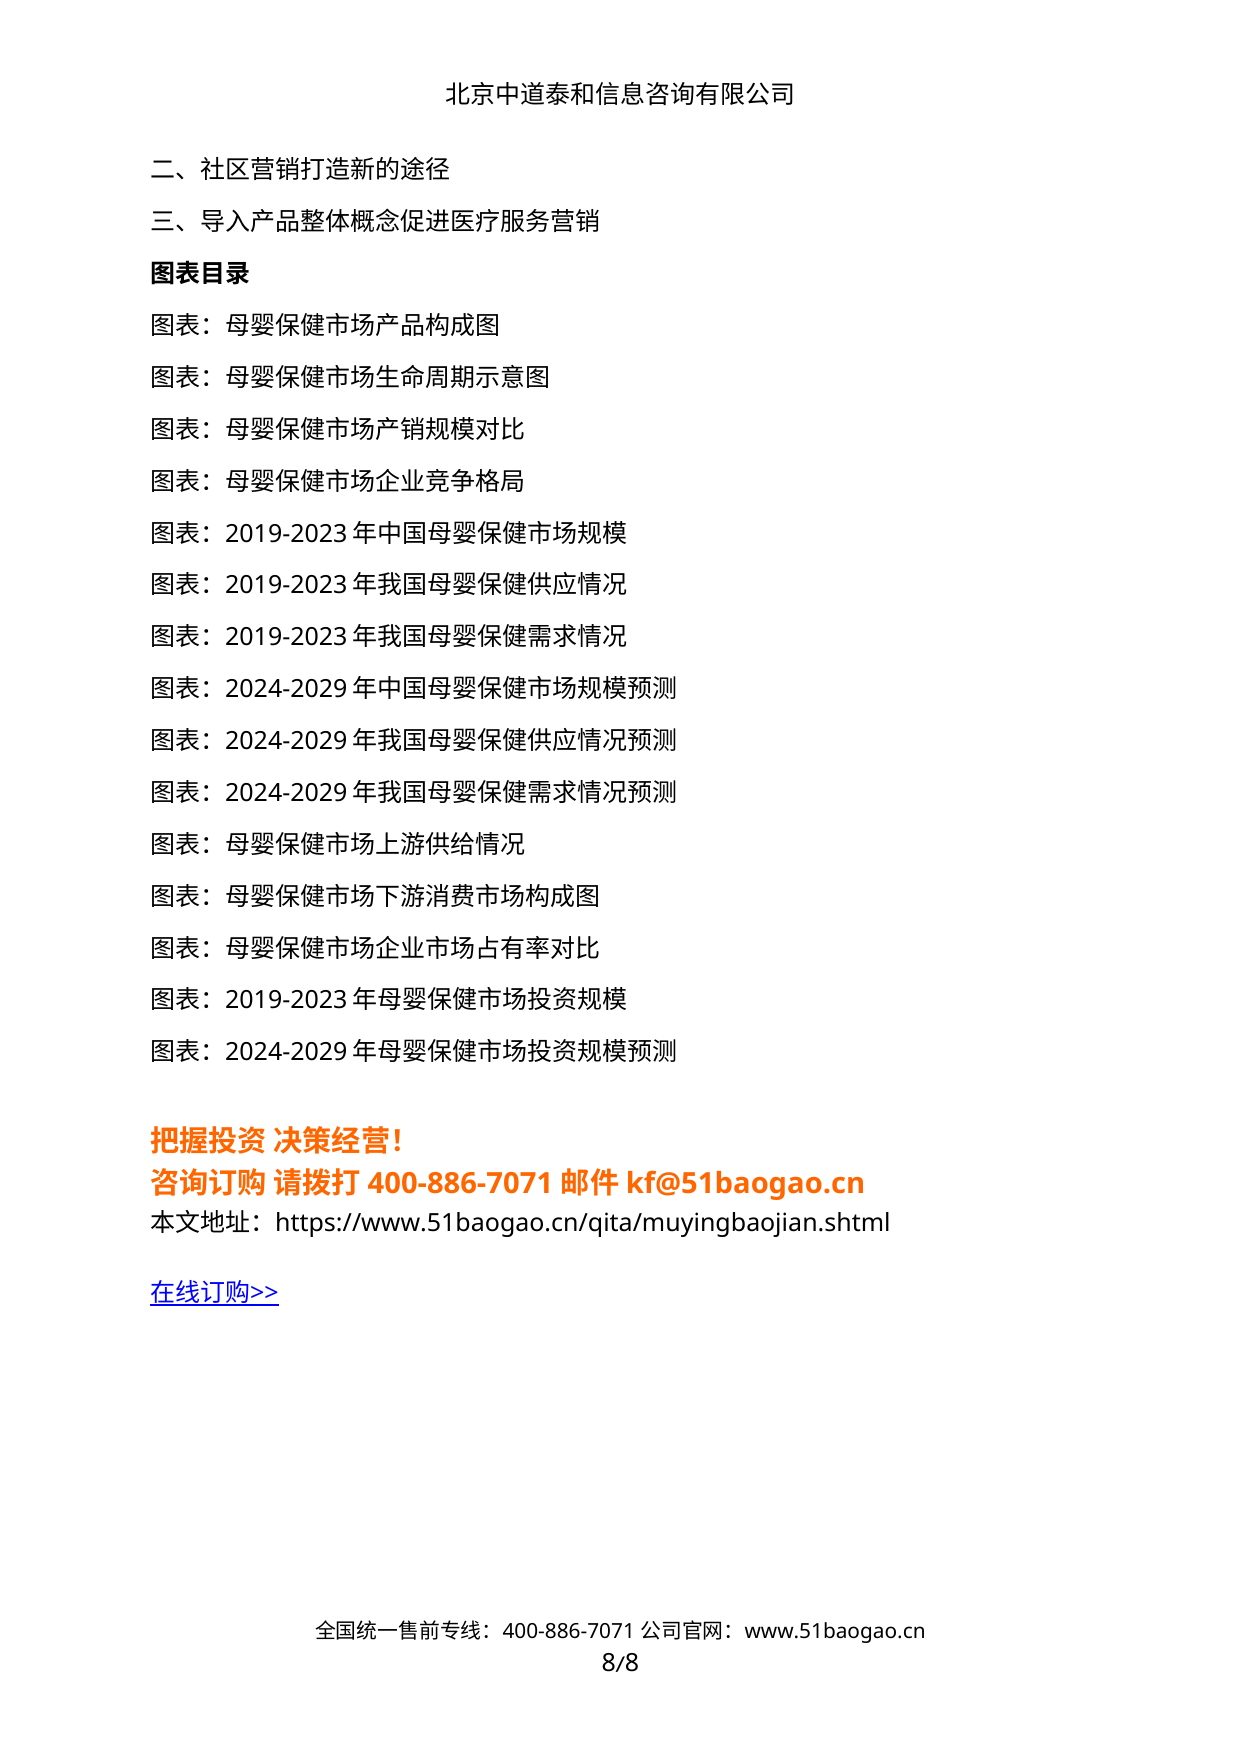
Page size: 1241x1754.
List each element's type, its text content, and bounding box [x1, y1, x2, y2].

text 图表：2019-2023年我国母婴保健需求情况 [150, 617, 1090, 653]
text 图表：母婴保健市场生命周期示意图 [150, 357, 1090, 394]
text 图表：2024-2029年中国母婴保健市场规模预测 [150, 669, 1090, 705]
text 二、社区营销打造新的途径 [150, 150, 1090, 186]
text 图表：2019-2023年母婴保健市场投资规模 [150, 980, 1090, 1016]
text 图表：母婴保健市场下游消费市场构成图 [150, 876, 1090, 912]
text 在线订购>> [150, 1239, 1090, 1309]
text 图表：母婴保健市场产品构成图 [150, 306, 1090, 342]
text 图表：母婴保健市场企业市场占有率对比 [150, 928, 1090, 964]
text 图表：2019-2023年中国母婴保健市场规模 [150, 513, 1090, 549]
text 把握投资 决策经营！咨询订购 请拨打 400-886-7071 邮件 kf@51baogao.cn本文地址：https://www.51baogao.cn/qita/muyingbaojian.shtml [150, 1084, 1090, 1239]
text 图表：母婴保健市场上游供给情况 [150, 824, 1090, 861]
text 图表：2024-2029年母婴保健市场投资规模预测 [150, 1032, 1090, 1068]
text 三、导入产品整体概念促进医疗服务营销 [150, 202, 1090, 238]
text 图表：2024-2029年我国母婴保健供应情况预测 [150, 721, 1090, 757]
text 图表目录 [150, 254, 1090, 290]
text 图表：母婴保健市场产销规模对比 [150, 409, 1090, 446]
text 图表：2019-2023年我国母婴保健供应情况 [150, 565, 1090, 601]
text 图表：2024-2029年我国母婴保健需求情况预测 [150, 772, 1090, 809]
text 图表：母婴保健市场企业竞争格局 [150, 461, 1090, 497]
